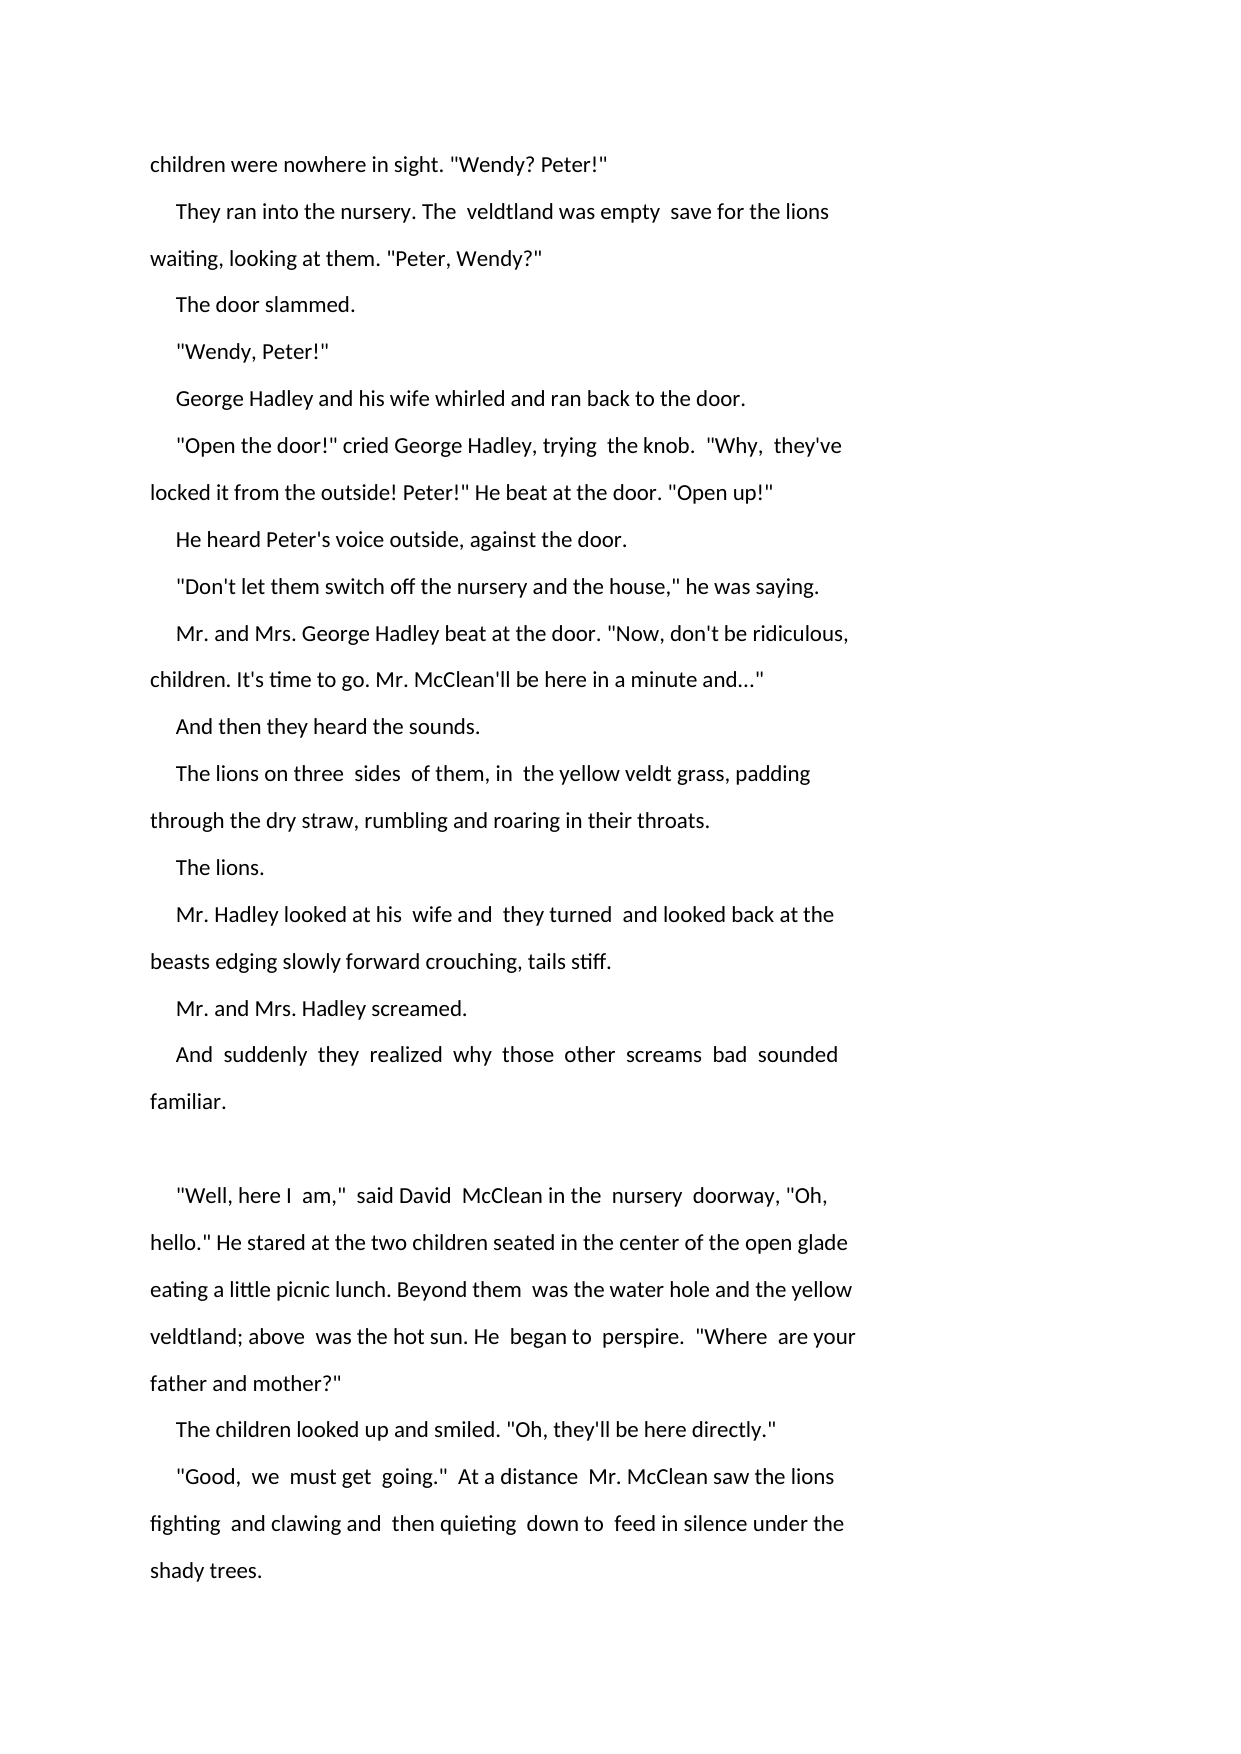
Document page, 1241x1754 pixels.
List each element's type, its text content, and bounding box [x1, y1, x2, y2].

text "Open the door!" cried George Hadley, trying the knob. "Why, they've [150, 431, 1090, 459]
text hello." He stared at the two children seated in the center of the open glade [150, 1228, 1090, 1256]
text "Don't let them switch off the nursery and the house," he was saying. [150, 572, 1090, 600]
text Mr. Hadley looked at his wife and they turned and looked back at the [150, 900, 1090, 928]
text "Good, we must get going." At a distance Mr. McClean saw the lions [150, 1462, 1090, 1491]
text father and mother?" [150, 1369, 1090, 1397]
text shady trees. [150, 1556, 1090, 1584]
text fighting and clawing and then quieting down to feed in silence under the [150, 1509, 1090, 1537]
text "Wendy, Peter!" [150, 337, 1090, 366]
text "Well, here I am," said David McClean in the nursery doorway, "Oh, [150, 1181, 1090, 1209]
text The door slammed. [150, 291, 1090, 319]
text locked it from the outside! Peter!" He beat at the door. "Open up!" [150, 478, 1090, 506]
text The children looked up and smiled. "Oh, they'll be here directly." [150, 1416, 1090, 1444]
text And suddenly they realized why those other screams bad sounded [150, 1041, 1090, 1069]
text Mr. and Mrs. Hadley screamed. [150, 994, 1090, 1022]
text They ran into the nursery. The veldtland was empty save for the lions [150, 197, 1090, 225]
text children were nowhere in sight. "Wendy? Peter!" [150, 150, 1090, 178]
text Mr. and Mrs. George Hadley beat at the door. "Now, don't be ridiculous, [150, 619, 1090, 647]
text children. It's time to go. Mr. McClean'll be here in a minute and..." [150, 666, 1090, 694]
text veldtland; above was the hot sun. He began to perspire. "Where are your [150, 1322, 1090, 1350]
text eating a little picnic lunch. Beyond them was the water hole and the yellow [150, 1275, 1090, 1303]
text The lions. [150, 853, 1090, 881]
text waiting, looking at them. "Peter, Wendy?" [150, 244, 1090, 272]
text He heard Peter's voice outside, against the door. [150, 525, 1090, 553]
text George Hadley and his wife whirled and ran back to the door. [150, 384, 1090, 412]
text beasts edging slowly forward crouching, tails stiff. [150, 947, 1090, 975]
text through the dry straw, rumbling and roaring in their throats. [150, 806, 1090, 834]
text And then they heard the sounds. [150, 712, 1090, 741]
text familiar. [150, 1087, 1090, 1116]
text The lions on three sides of them, in the yellow veldt grass, padding [150, 759, 1090, 787]
